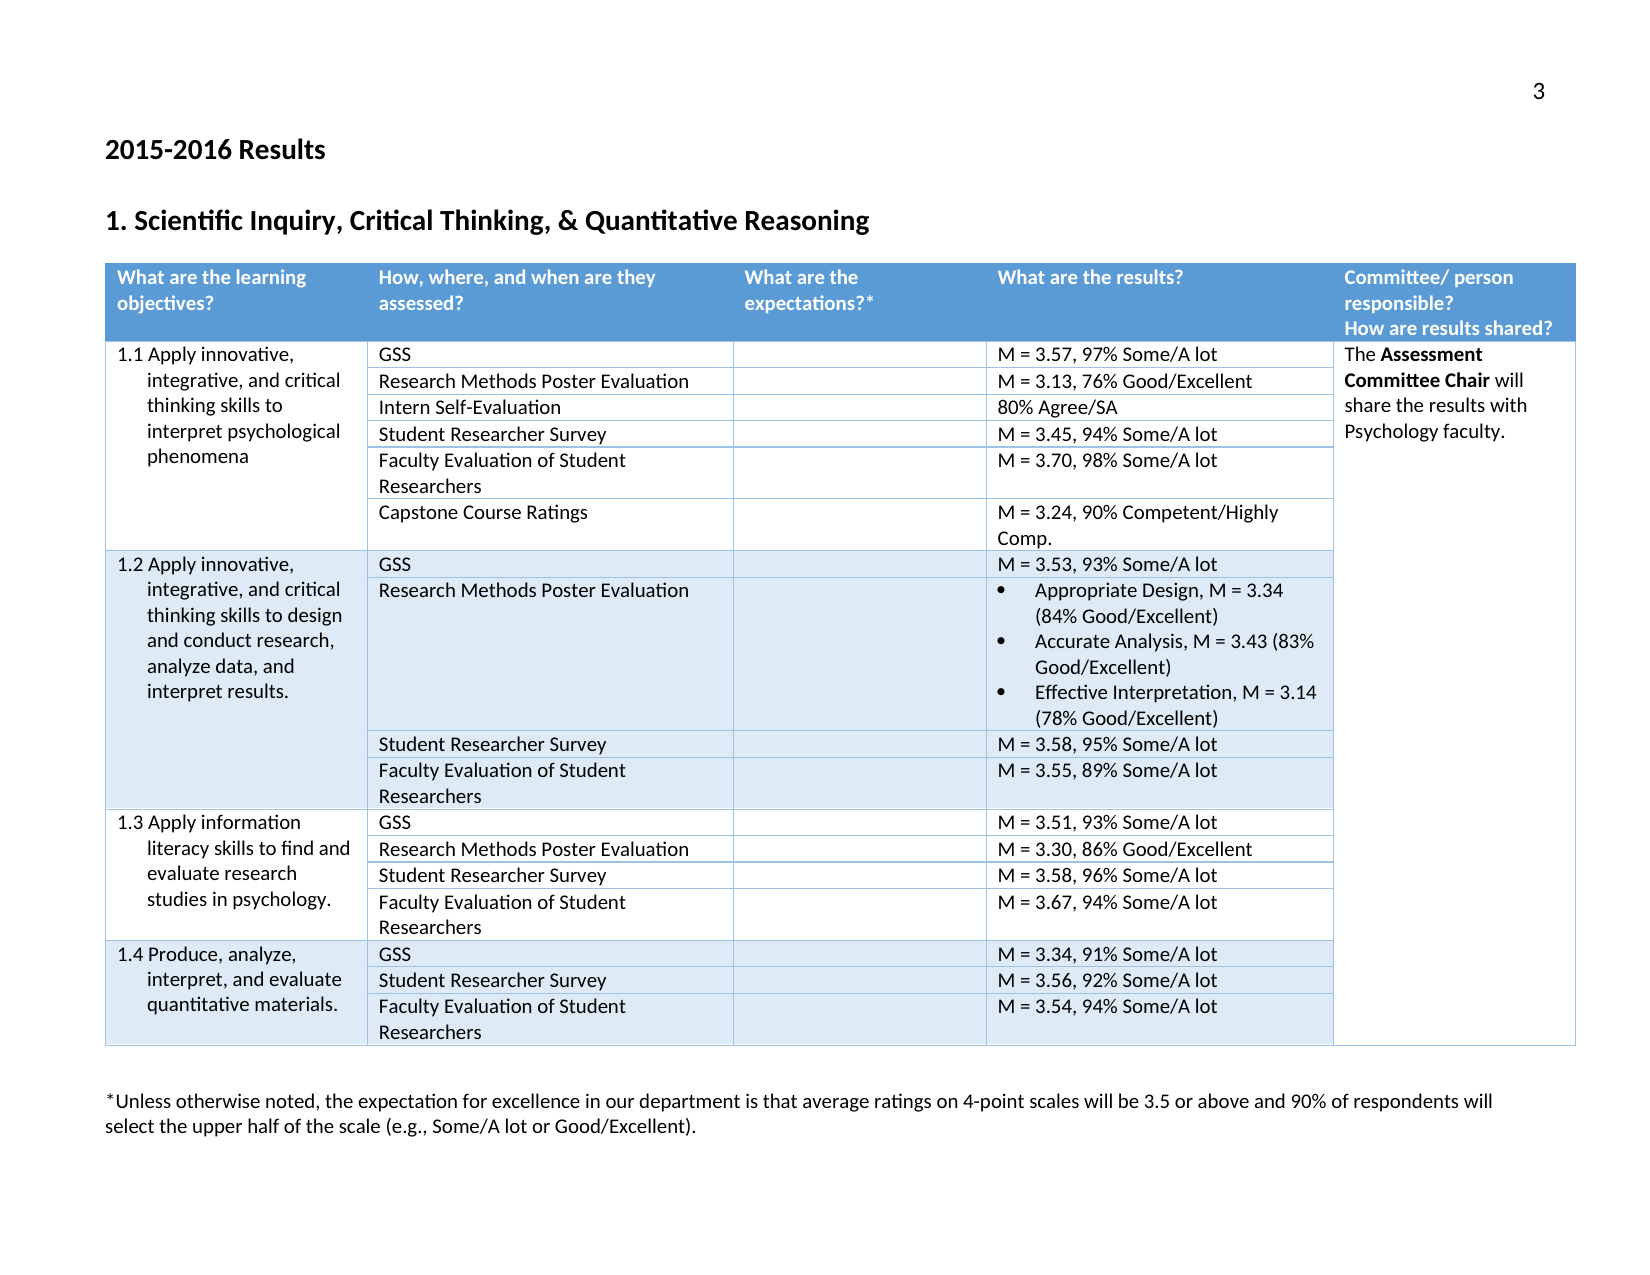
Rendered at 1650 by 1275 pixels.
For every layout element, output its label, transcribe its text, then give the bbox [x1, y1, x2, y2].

table_cell [734, 551, 986, 577]
table_cell [734, 342, 986, 367]
table_cell M = 3.56, 92% Some/A lot [987, 967, 1333, 993]
table_cell Student Researcher Survey [368, 731, 733, 757]
table_cell M = 3.57, 97% Some/A lot [987, 342, 1333, 367]
table_cell 80% Agree/SA [987, 395, 1333, 420]
table_cell Student Researcher Survey [368, 863, 733, 888]
table_cell Faculty Evaluation of Student Researchers [368, 758, 733, 808]
table_cell Faculty Evaluation of Student Researchers [368, 448, 733, 498]
table_cell M = 3.67, 94% Some/A lot [987, 889, 1333, 940]
table_cell M = 3.53, 93% Some/A lot [987, 551, 1333, 577]
table_cell M = 3.13, 76% Good/Excellent [987, 368, 1333, 393]
table_cell [734, 499, 986, 550]
table_cell Capstone Course Ratings [368, 499, 733, 550]
table_header What are the expectations?* [734, 264, 986, 341]
table_cell M = 3.54, 94% Some/A lot [987, 994, 1333, 1044]
text 2015-2016 Results [105, 131, 1545, 167]
table_cell [734, 889, 986, 940]
table_cell GSS [368, 810, 733, 835]
table_cell [734, 368, 986, 393]
table_cell [734, 731, 986, 757]
table_header What are the results? [987, 264, 1333, 341]
table_cell Research Methods Poster Evaluation [368, 836, 733, 861]
table_cell M = 3.45, 94% Some/A lot [987, 421, 1333, 446]
table_cell M = 3.58, 96% Some/A lot [987, 863, 1333, 888]
table_cell Intern Self-Evaluation [368, 395, 733, 420]
table_cell 1.2 Apply innovative, integrative, and critical thinking skills to design and conduct research, analyze data, and interpret results. [106, 551, 367, 808]
table_cell GSS [368, 941, 733, 966]
table_header How, where, and when are they assessed? [368, 264, 733, 341]
table_cell Faculty Evaluation of Student Researchers [368, 994, 733, 1044]
table_cell Research Methods Poster Evaluation [368, 368, 733, 393]
table_cell M = 3.70, 98% Some/A lot [987, 448, 1333, 498]
table_cell [734, 448, 986, 498]
table_header Committee/ person responsible? How are results shared? [1334, 264, 1575, 341]
subtitle 1. Scientific Inquiry, Critical Thinking, & Quantitative Reasoning [105, 202, 1545, 238]
table_cell [734, 836, 986, 861]
table_cell [734, 994, 986, 1044]
table_cell 1.4 Produce, analyze, interpret, and evaluate quantitative materials. [106, 941, 367, 1044]
table_cell M = 3.24, 90% Competent/Highly Comp. [987, 499, 1333, 550]
table_cell Student Researcher Survey [368, 967, 733, 993]
table_cell [734, 395, 986, 420]
table_cell Faculty Evaluation of Student Researchers [368, 889, 733, 940]
table_cell Student Researcher Survey [368, 421, 733, 446]
table_cell GSS [368, 342, 733, 367]
table_cell Research Methods Poster Evaluation [368, 578, 733, 730]
table_cell The Assessment Committee Chair will share the results with Psychology faculty. [1334, 342, 1575, 1044]
table_cell [734, 941, 986, 966]
table_cell [734, 758, 986, 808]
table_cell [734, 578, 986, 730]
table_header What are the learning objectives? [106, 264, 367, 341]
table_cell M = 3.34, 91% Some/A lot [987, 941, 1333, 966]
table_cell [734, 967, 986, 993]
table_cell 1.1 Apply innovative, integrative, and critical thinking skills to interpret psychological phenomena [106, 342, 367, 550]
table_cell M = 3.51, 93% Some/A lot [987, 810, 1333, 835]
table_cell [734, 421, 986, 446]
table_cell [734, 863, 986, 888]
table_cell Appropriate Design, M = 3.34 (84% Good/Excellent) Accurate Analysis, M = 3.43 (83% Good/Excellent) Effective Interpretation, M = 3.14 (78% Good/Excellent) [987, 578, 1333, 730]
table_cell [734, 810, 986, 835]
table_cell M = 3.30, 86% Good/Excellent [987, 836, 1333, 861]
table_cell 1.3 Apply information literacy skills to find and evaluate research studies in psychology. [106, 810, 367, 940]
table_cell GSS [368, 551, 733, 577]
table_cell M = 3.55, 89% Some/A lot [987, 758, 1333, 808]
table_cell M = 3.58, 95% Some/A lot [987, 731, 1333, 757]
